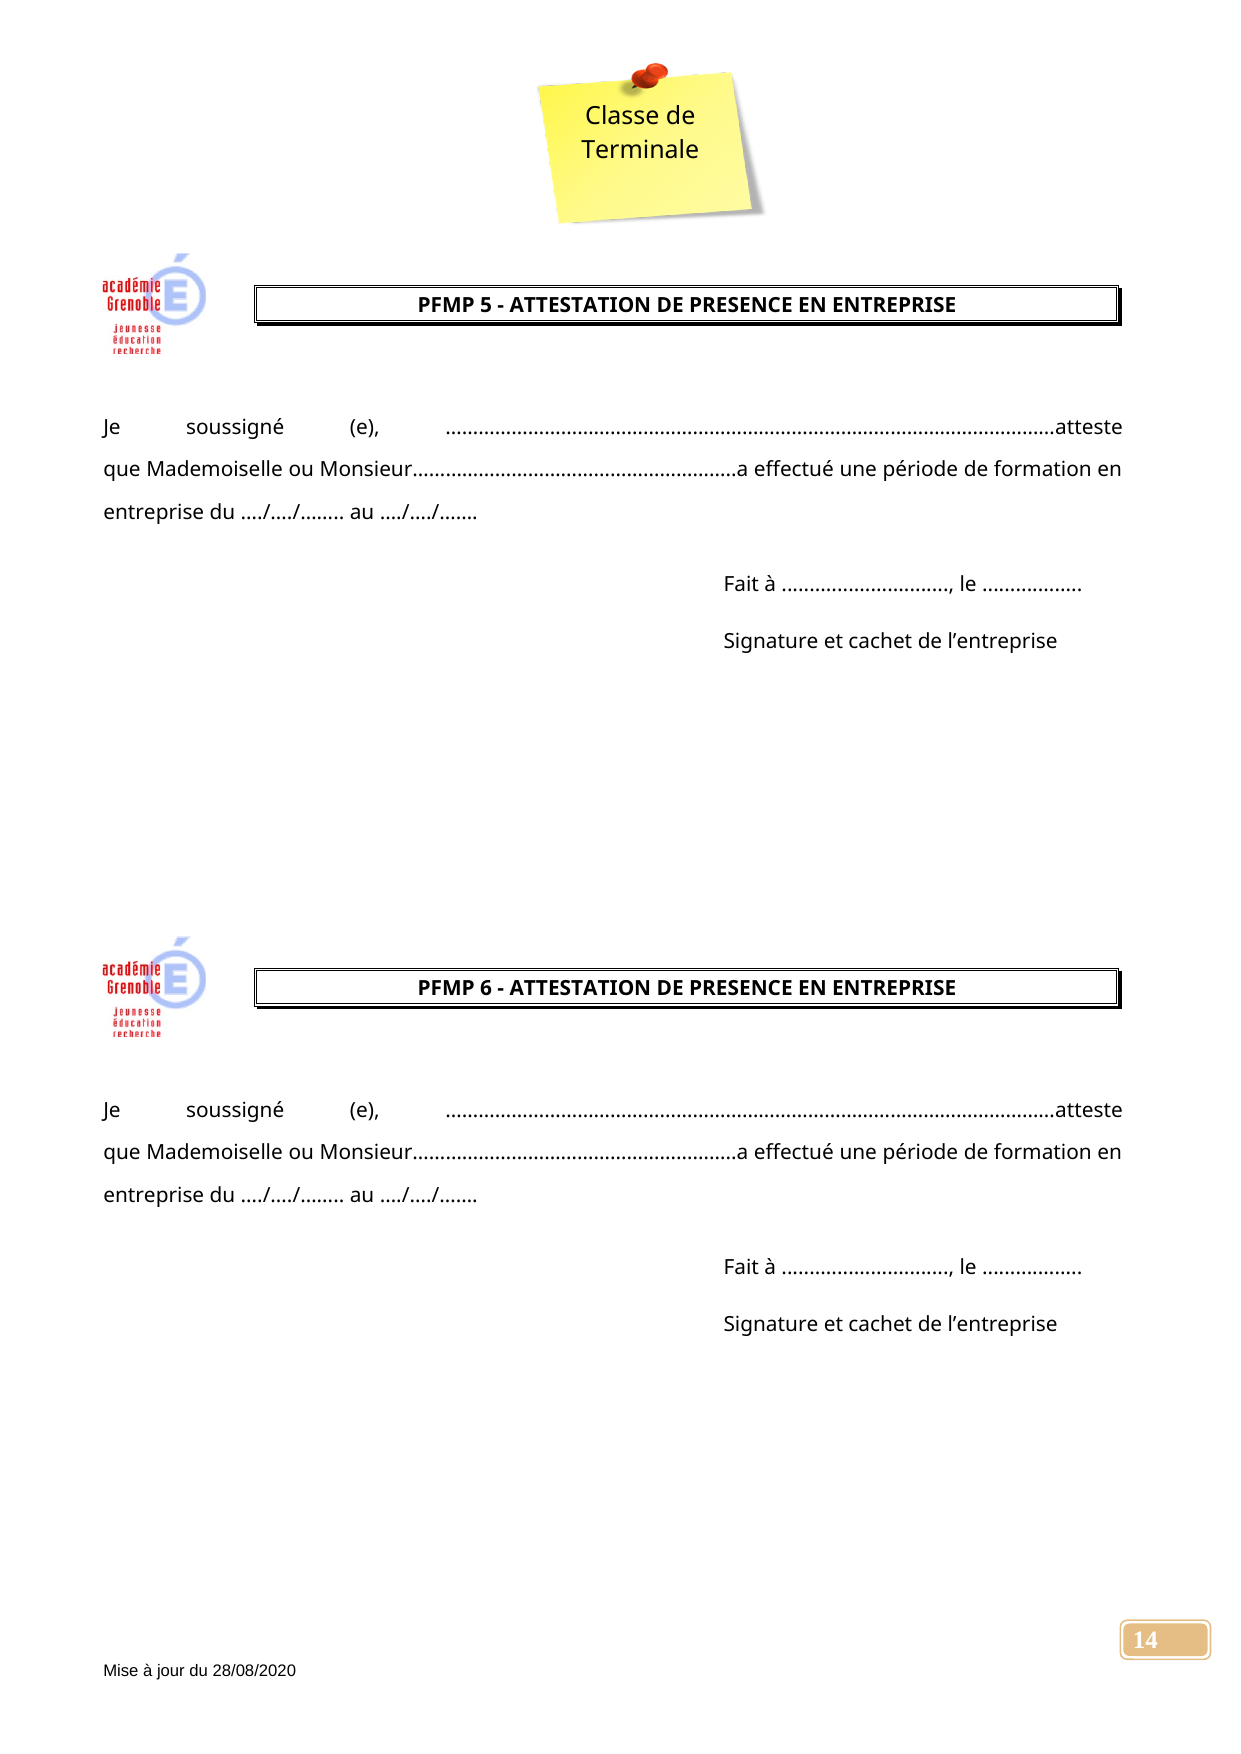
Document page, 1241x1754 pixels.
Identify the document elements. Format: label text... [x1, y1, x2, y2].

text Fait à .............................., le .................. [723, 569, 1123, 597]
text Signature et cachet de l’entreprise [723, 626, 1123, 655]
text Je soussigné (e), …………………………………………………………………………………………………atteste que Mademoiselle ou Monsieur…………………………………………………..a effectué une période de formation en entreprise du …./…./…….. au …./…./……. [103, 412, 1123, 525]
text Je soussigné (e), …………………………………………………………………………………………………atteste que Mademoiselle ou Monsieur…………………………………………………..a effectué une période de formation en entreprise du …./…./…….. au …./…./……. [103, 1095, 1123, 1208]
text Signature et cachet de l’entreprise [723, 1309, 1123, 1338]
text Fait à .............................., le .................. [723, 1252, 1123, 1280]
text PFMP 6 - ATTESTATION DE PRESENCE EN ENTREPRISE [257, 971, 1116, 1003]
picture [530, 62, 772, 235]
picture [102, 253, 206, 354]
text PFMP 5 - ATTESTATION DE PRESENCE EN ENTREPRISE [257, 288, 1116, 320]
picture [102, 936, 206, 1037]
